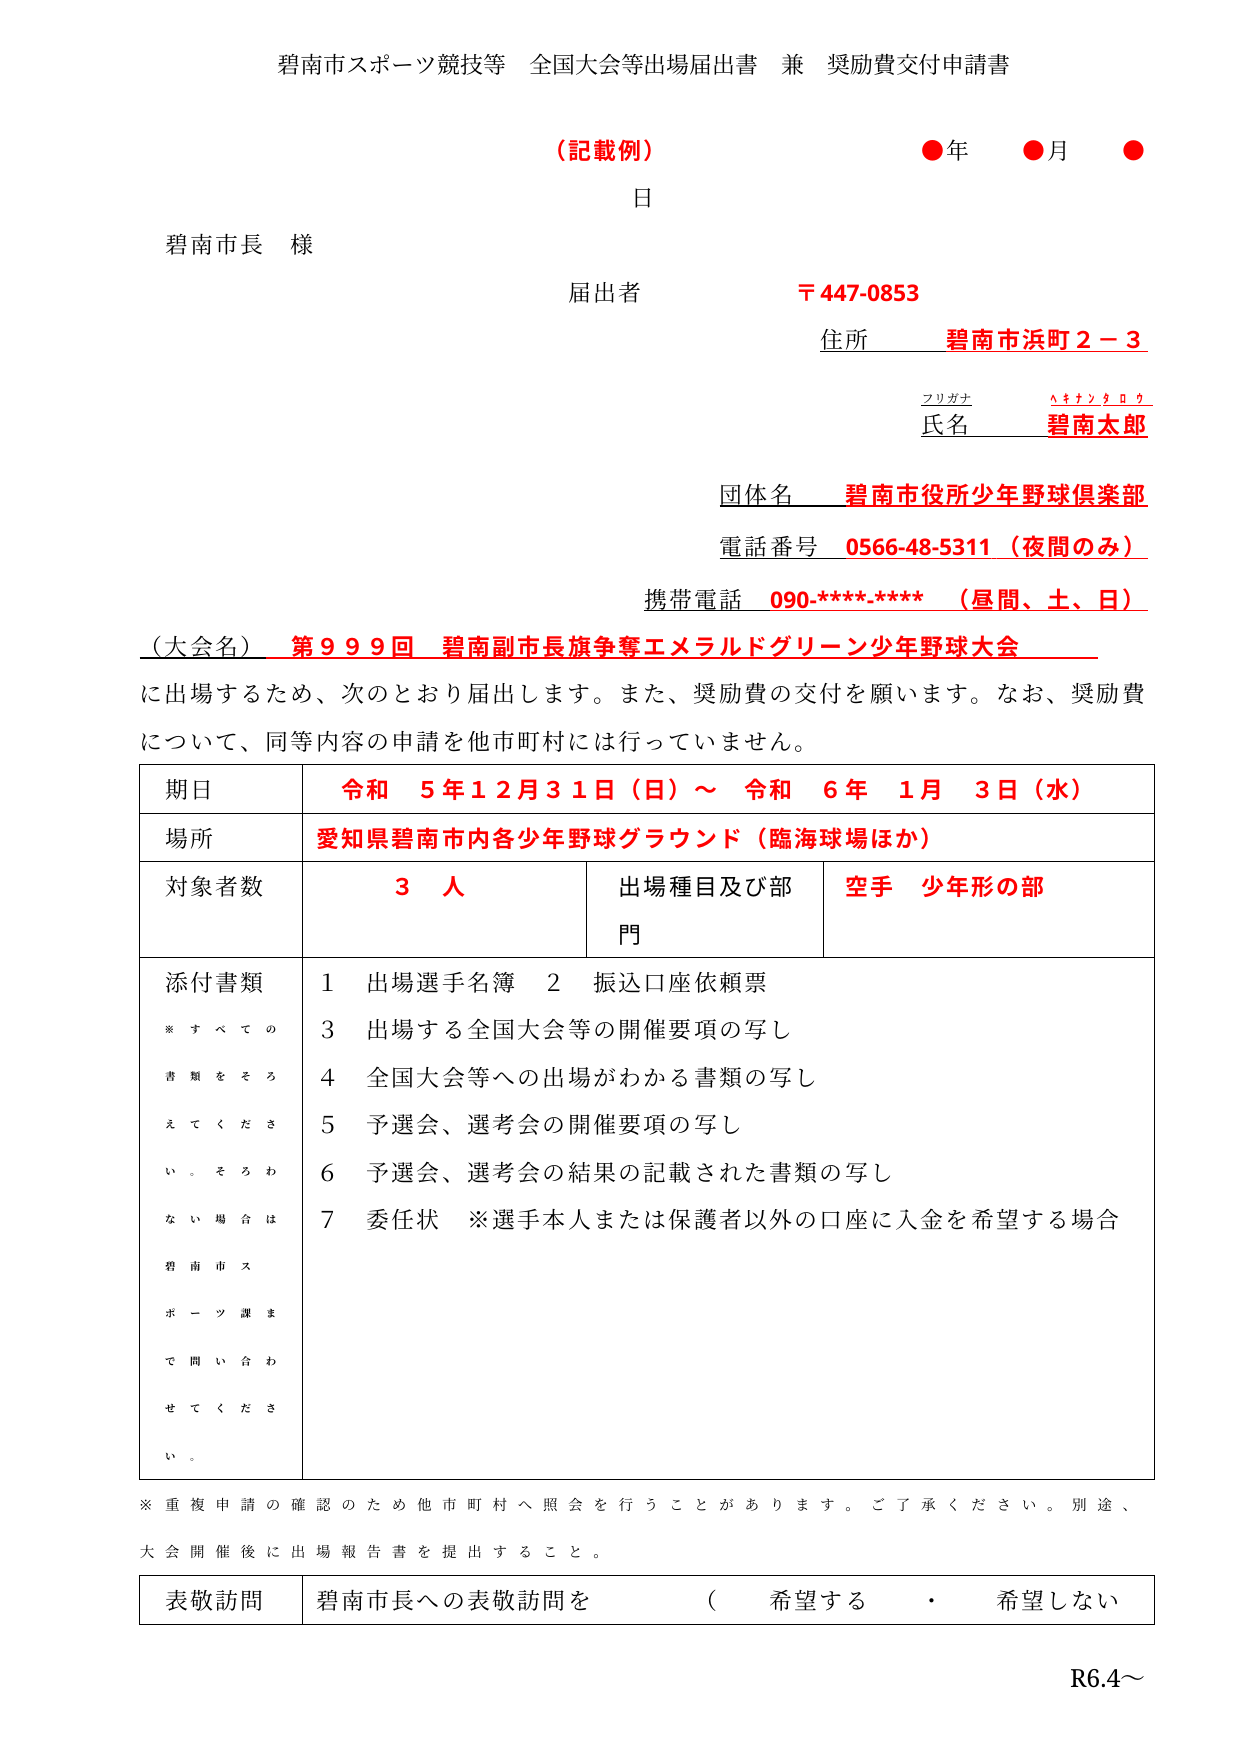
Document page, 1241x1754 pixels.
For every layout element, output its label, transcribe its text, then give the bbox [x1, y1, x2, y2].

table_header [303, 1576, 1154, 1623]
text （記載例） ●年 ●月 ●日 [139, 126, 1148, 220]
table_cell １ 出場選手名簿 ２ 振込口座依頼票 ３ 出場する全国大会等の開催要項の写し ４ 全国大会等への出場がわかる書類の写し ５ 予選会、選考会の開催要項の写し ６ 予選会、選考会の結果の記載された書類の写し ７ 委任状 ※選手本人または保護者以外の口座に入金を希望する場合 [303, 958, 1154, 1479]
table_cell 空手 少年形の部 [824, 862, 1154, 957]
table_cell 添付書類 ※すべての書類をそろえてください。そろわない場合は碧南市スポーツ課まで問い合わせてください。 [140, 958, 302, 1479]
table_cell ３ 人 [303, 862, 586, 957]
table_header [140, 1576, 302, 1623]
text （大会名） 第９９９回 碧南副市長旗争奪エメラルドグリーン少年野球大会 [139, 622, 1148, 669]
text 住所 碧南市浜町２－３ [139, 315, 1148, 363]
text 碧南市長 様 [139, 220, 1148, 268]
table_header 期日 [140, 765, 302, 813]
table_cell 対象者数 [140, 862, 302, 957]
text 携帯電話 090-****-**** （昼間、土、日） [139, 574, 1148, 622]
text 届出者 〒447-0853 [139, 268, 1148, 315]
table_cell 愛知県碧南市内各少年野球グラウンド（臨海球場ほか） [303, 814, 1154, 861]
table_cell 場所 [140, 814, 302, 861]
text に出場するため、次のとおり届出します。また、奨励費の交付を願います。なお、奨励費について、同等内容の申請を他市町村には行っていません。 [139, 669, 1148, 764]
text ※重複申請の確認のため他市町村へ照会を行うことがあります。ご了承ください。別途、大会開催後に出場報告書を提出すること。 [139, 1480, 1148, 1575]
text 電話番号 0566-48-5311（夜間のみ） [139, 522, 1148, 569]
text 団体名 碧南市役所少年野球倶楽部 [139, 470, 1148, 517]
table_header 令和 ５年１２月３１日（日）～ 令和 ６年 １月 ３日（水） [303, 765, 1154, 813]
table_cell 出場種目及び部門 [587, 862, 823, 957]
